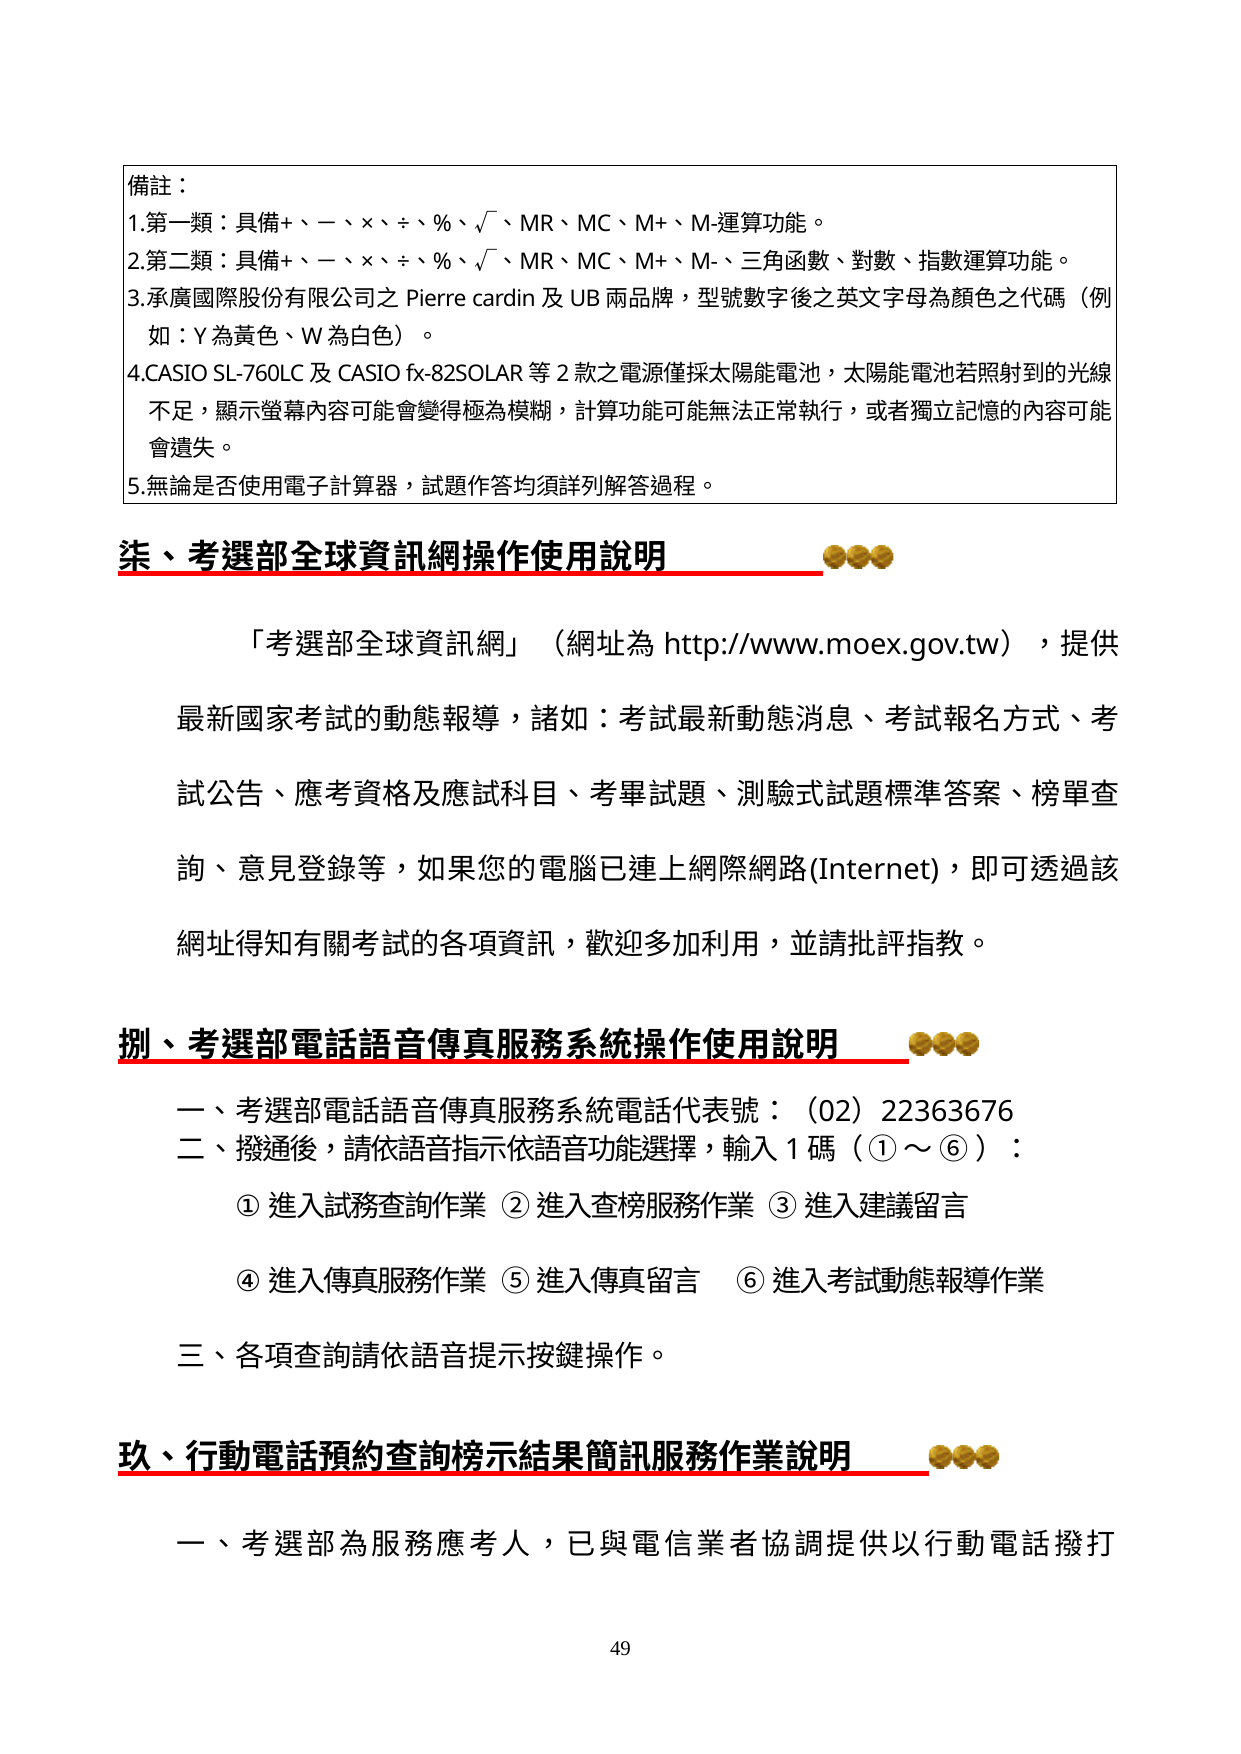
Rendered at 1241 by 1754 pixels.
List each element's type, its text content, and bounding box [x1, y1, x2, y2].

text 二、撥通後，請依語音指示依語音功能選擇，輸入1碼（ ① 〜 ⑥ ）： [177, 1129, 1094, 1167]
text 玖、行動電話預約查詢榜示結果簡訊服務作業說明 [118, 1417, 1117, 1492]
text 柒、考選部全球資訊網操作使用說明 [118, 517, 1117, 592]
text 捌、考選部電話語音傳真服務系統操作使用說明 [118, 1004, 1117, 1079]
text 三、各項查詢請依語音提示按鍵操作。 [118, 1317, 1094, 1392]
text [177, 1504, 1117, 1579]
text ① 進入試務查詢作業 ② 進入查榜服務作業 ③ 進入建議留言 [235, 1167, 1122, 1242]
picture [928, 1445, 1000, 1469]
table_cell 備註： 1.第一類：具備+、－、×、÷、%、√、MR、MC、M+、M-運算功能。 2.第二類：具備+、－、×、÷、%、√、MR、MC、M+、M-、三角函數、對數、指數運算功能。 3.承廣國際股份有限公司之Pierre cardin及UB兩品牌，型號數字後之英文字母為顏色之代碼（例如：Y為黃色、W為白色）。 4.CASIO SL-760LC及CASIO fx-82SOLAR等2款之電源僅採太陽能電池，太陽能電池若照射到的光線不足，顯示螢幕內容可能會變得極為模糊，計算功能可能無法正常執行，或者獨立記憶的內容可能會遺失。 5.無論是否使用電子計算器，試題作答均須詳列解答過程。 [124, 166, 1116, 503]
text 一、考選部電話語音傳真服務系統電話代表號：（02）22363676 [118, 1092, 1094, 1129]
picture [823, 545, 894, 569]
text ④ 進入傳真服務作業 ⑤ 進入傳真留言 ⑥ 進入考試動態報導作業 [235, 1242, 1122, 1317]
text 「考選部全球資訊網」（網址為http://www.moex.gov.tw），提供最新國家考試的動態報導，諸如：考試最新動態消息、考試報名方式、考試公告、應考資格及應試科目、考畢試題、測驗式試題標準答案、榜單查詢、意見登錄等，如果您的電腦已連上網際網路(Internet)，即可透過該網址得知有關考試的各項資訊，歡迎多加利用，並請批評指教。 [177, 604, 1120, 979]
picture [908, 1032, 980, 1056]
